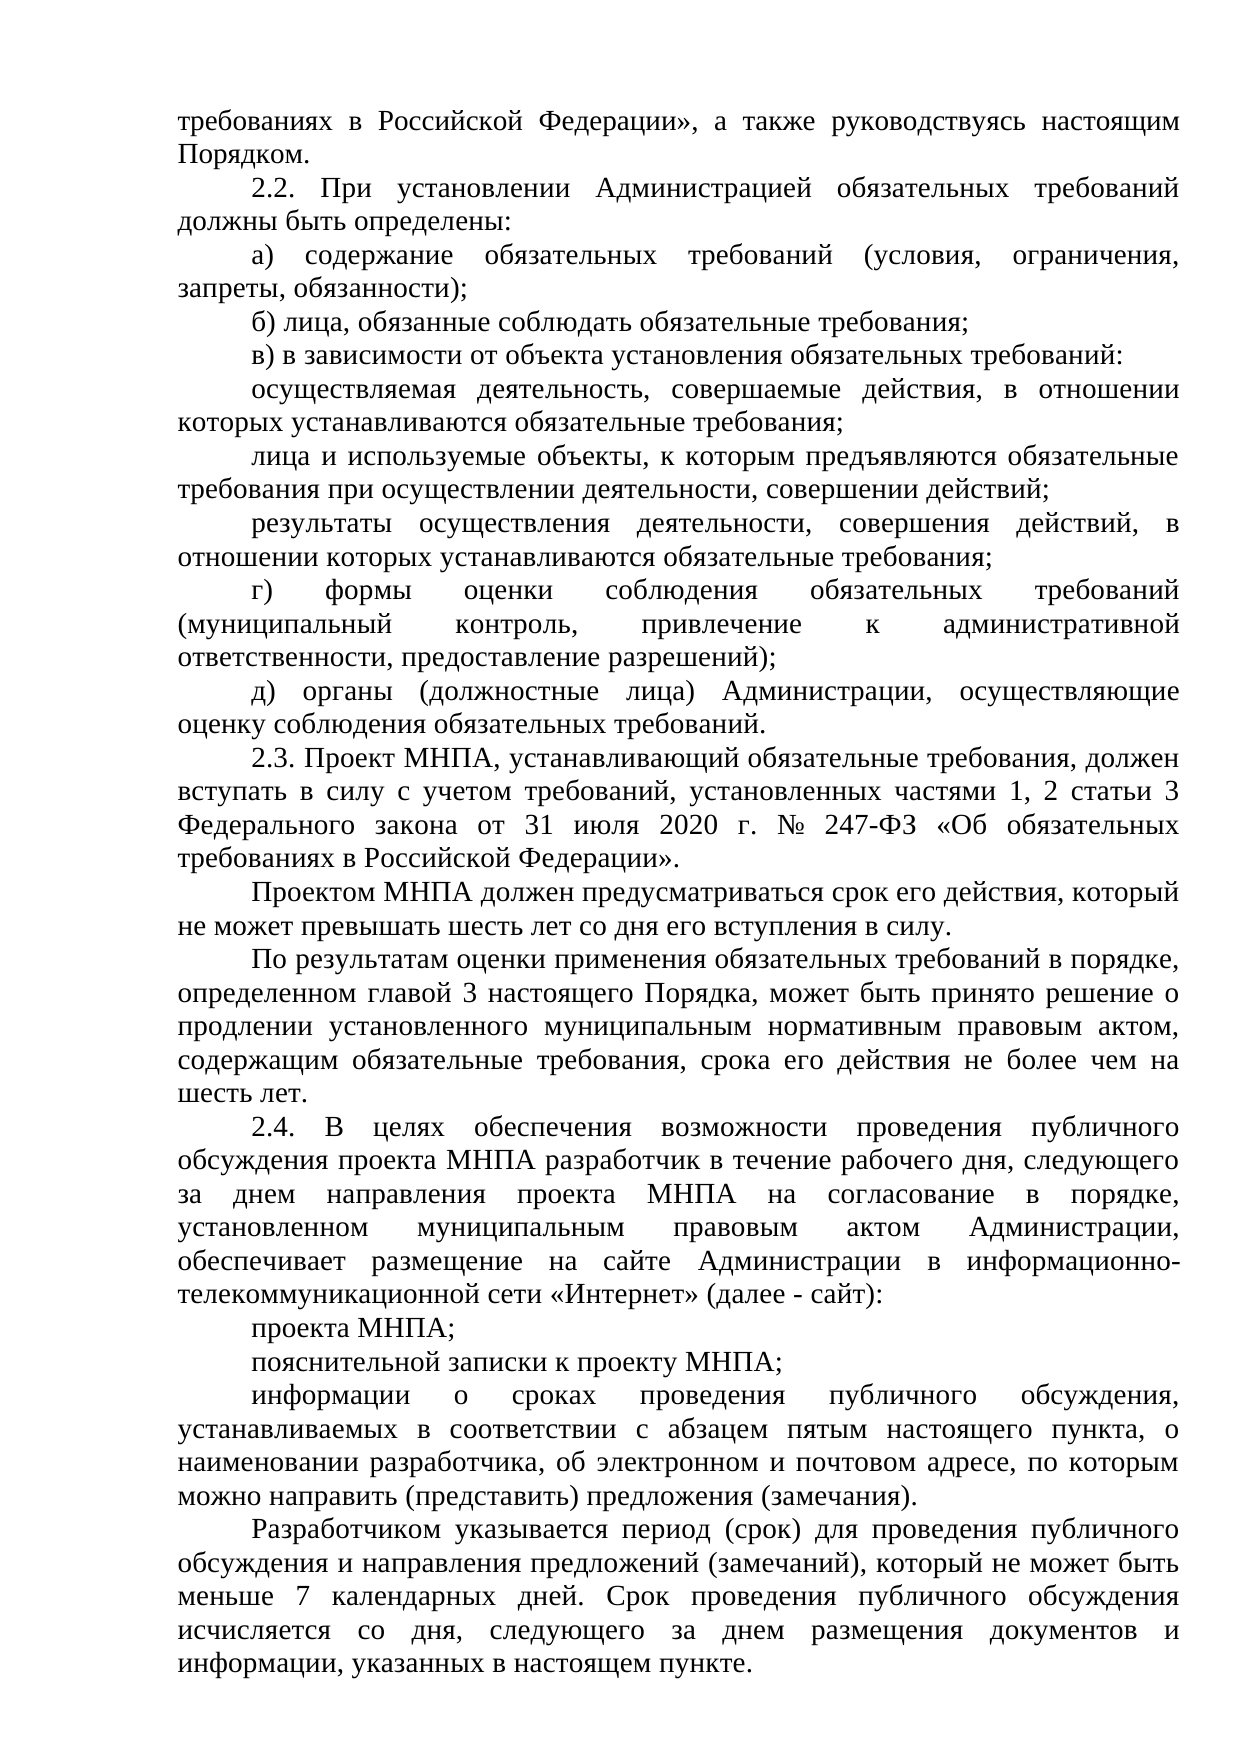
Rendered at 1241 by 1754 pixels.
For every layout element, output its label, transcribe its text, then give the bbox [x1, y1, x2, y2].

text г) формы оценки соблюдения обязательных требований (муниципальный контроль, привлечение к административной ответственности, предоставление разрешений); [177, 572, 1181, 673]
text в) в зависимости от объекта установления обязательных требований: [177, 337, 1181, 371]
text осуществляемая деятельность, совершаемые действия, в отношении которых устанавливаются обязательные требования; [177, 371, 1181, 438]
text а) содержание обязательных требований (условия, ограничения, запреты, обязанности); [177, 237, 1181, 304]
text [177, 103, 1181, 170]
text информации о сроках проведения публичного обсуждения, устанавливаемых в соответствии с абзацем пятым настоящего пункта, о наименовании разработчика, об электронном и почтовом адресе, по которым можно направить (представить) предложения (замечания). [177, 1377, 1181, 1511]
text д) органы (должностные лица) Администрации, осуществляющие оценку соблюдения обязательных требований. [177, 673, 1181, 740]
text Проектом МНПА должен предусматриваться срок его действия, который не может превышать шесть лет со дня его вступления в силу. [177, 874, 1181, 941]
text проекта МНПА; [177, 1310, 1181, 1344]
text 2.2. При установлении Администрацией обязательных требований должны быть определены: [177, 170, 1181, 237]
text результаты осуществления деятельности, совершения действий, в отношении которых устанавливаются обязательные требования; [177, 505, 1181, 572]
text пояснительной записки к проекту МНПА; [177, 1344, 1181, 1377]
text лица и используемые объекты, к которым предъявляются обязательные требования при осуществлении деятельности, совершении действий; [177, 438, 1181, 505]
text 2.3. Проект МНПА, устанавливающий обязательные требования, должен вступать в силу с учетом требований, установленных частями 1, 2 статьи 3 Федерального закона от 31 июля 2020 г. № 247-ФЗ «Об обязательных требованиях в Российской Федерации». [177, 740, 1181, 874]
text По результатам оценки применения обязательных требований в порядке, определенном главой 3 настоящего Порядка, может быть принято решение о продлении установленного муниципальным нормативным правовым актом, содержащим обязательные требования, срока его действия не более чем на шесть лет. [177, 941, 1181, 1109]
text Разработчиком указывается период (срок) для проведения публичного обсуждения и направления предложений (замечаний), который не может быть меньше 7 календарных дней. Срок проведения публичного обсуждения исчисляется со дня, следующего за днем размещения документов и информации, указанных в настоящем пункте. [177, 1511, 1181, 1679]
text б) лица, обязанные соблюдать обязательные требования; [177, 304, 1181, 337]
text 2.4. В целях обеспечения возможности проведения публичного обсуждения проекта МНПА разработчик в течение рабочего дня, следующего за днем направления проекта МНПА на согласование в порядке, установленном муниципальным правовым актом Администрации, обеспечивает размещение на сайте Администрации в информационно-телекоммуникационной сети «Интернет» (далее - сайт): [177, 1109, 1181, 1310]
